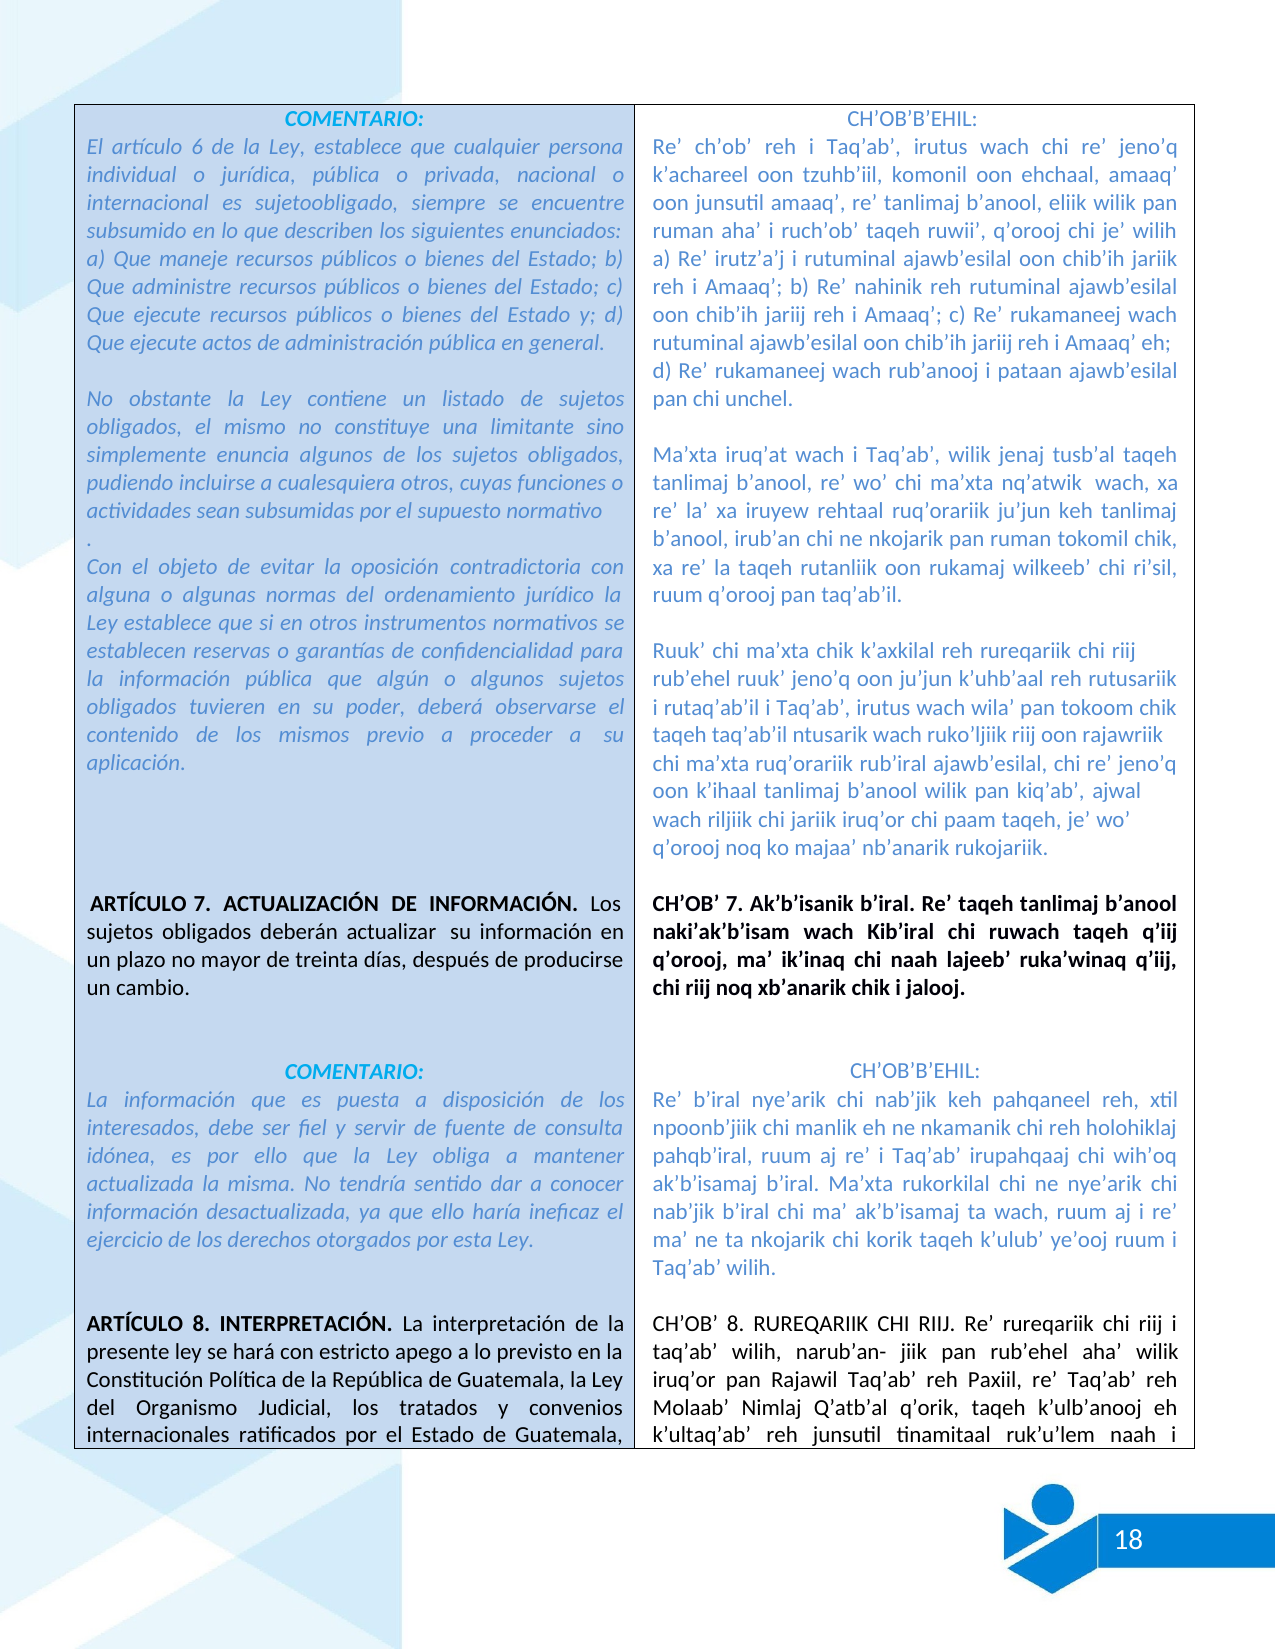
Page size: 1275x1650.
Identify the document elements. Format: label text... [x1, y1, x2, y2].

table_header COMENTARIO: El artículo 6 de la Ley, establece que cualquier persona individual o jurídica, pública o privada, nacional o internacional es sujetoobligado, siempre se encuentre subsumido en lo que describen los siguientes enunciados: a) Que maneje recursos públicos o bienes del Estado; b) Que administre recursos públicos o bienes del Estado; c) Que ejecute recursos públicos o bienes del Estado y; d) Que ejecute actos de administración pública en general. No obstante la Ley contiene un listado de sujetos obligados, el mismo no constituye una limitante sino simplemente enuncia algunos de los sujetos obligados, pudiendo incluirse a cualesquiera otros, cuyas funciones o actividades sean subsumidas por el supuesto normativo . Con el objeto de evitar la oposición contradictoria con alguna o algunas normas del ordenamiento jurídico la Ley establece que si en otros instrumentos normativos se establecen reservas o garantías de confidencialidad para la información pública que algún o algunos sujetos obligados tuvieren en su poder, deberá observarse el contenido de los mismos previo a proceder a su aplicación. ARTÍCULO 7. ACTUALIZACIÓN DE INFORMACIÓN. Los sujetos obligados deberán actualizar su información en un plazo no mayor de treinta días, después de producirse un cambio. COMENTARIO: La información que es puesta a disposición de los interesados, debe ser fiel y servir de fuente de consulta idónea, es por ello que la Ley obliga a mantener actualizada la misma. No tendría sentido dar a conocer información desactualizada, ya que ello haría ineficaz el ejercicio de los derechos otorgados por esta Ley. ARTÍCULO 8. INTERPRETACIÓN. La interpretación de la presente ley se hará con estricto apego a lo previsto en la Constitución Política de la República de Guatemala, la Ley del Organismo Judicial, los tratados y convenios internacionales ratificados por el Estado de Guatemala, [75, 105, 634, 1448]
table_header CH’OB’B’EHIL: Re’ ch’ob’ reh i Taq’ab’, irutus wach chi re’ jeno’q k’achareel oon tzuhb’iil, komonil oon ehchaal, amaaq’ oon junsutil amaaq’, re’ tanlimaj b’anool, eliik wilik pan ruman aha’ i ruch’ob’ taqeh ruwii’, q’orooj chi je’ wilih a) Re’ irutz’a’j i rutuminal ajawb’esilal oon chib’ih jariik reh i Amaaq’; b) Re’ nahinik reh rutuminal ajawb’esilal oon chib’ih jariij reh i Amaaq’; c) Re’ rukamaneej wach rutuminal ajawb’esilal oon chib’ih jariij reh i Amaaq’ eh; d) Re’ rukamaneej wach rub’anooj i pataan ajawb’esilal pan chi unchel. Ma’xta iruq’at wach i Taq’ab’, wilik jenaj tusb’al taqeh tanlimaj b’anool, re’ wo’ chi ma’xta nq’atwik wach, xa re’ la’ xa iruyew rehtaal ruq’orariik ju’jun keh tanlimaj b’anool, irub’an chi ne nkojarik pan ruman tokomil chik, xa re’ la taqeh rutanliik oon rukamaj wilkeeb’ chi ri’sil, ruum q’orooj pan taq’ab’il. Ruuk’ chi ma’xta chik k’axkilal reh rureqariik chi riij rub’ehel ruuk’ jeno’q oon ju’jun k’uhb’aal reh rutusariik i rutaq’ab’il i Taq’ab’, irutus wach wila’ pan tokoom chik taqeh taq’ab’il ntusarik wach ruko’ljiik riij oon rajawriik chi ma’xta ruq’orariik rub’iral ajawb’esilal, chi re’ jeno’q oon k’ihaal tanlimaj b’anool wilik pan kiq’ab’, ajwal wach riljiik chi jariik iruq’or chi paam taqeh, je’ wo’ q’orooj noq ko majaa’ nb’anarik rukojariik. CH’OB’ 7. Ak’b’isanik b’iral. Re’ taqeh tanlimaj b’anool naki’ak’b’isam wach Kib’iral chi ruwach taqeh q’iij q’orooj, ma’ ik’inaq chi naah lajeeb’ ruka’winaq q’iij, chi riij noq xb’anarik chik i jalooj. CH’OB’B’EHIL: Re’ b’iral nye’arik chi nab’jik keh pahqaneel reh, xtil npoonb’jiik chi manlik eh ne nkamanik chi reh holohiklaj pahqb’iral, ruum aj re’ i Taq’ab’ irupahqaaj chi wih’oq ak’b’isamaj b’iral. Ma’xta rukorkilal chi ne nye’arik chi nab’jik b’iral chi ma’ ak’b’isamaj ta wach, ruum aj i re’ ma’ ne ta nkojarik chi korik taqeh k’ulub’ ye’ooj ruum i Taq’ab’ wilih. CH’OB’ 8. RUREQARIIK CHI RIIJ. Re’ rureqariik chi riij i taq’ab’ wilih, narub’an- jiik pan rub’ehel aha’ wilik iruq’or pan Rajawil Taq’ab’ reh Paxiil, re’ Taq’ab’ reh Molaab’ Nimlaj Q’atb’al q’orik, taqeh k’ulb’anooj eh k’ultaq’ab’ reh junsutil tinamitaal ruk’u’lem naah i [635, 105, 1194, 1448]
picture [0, 0, 1275, 1649]
text 18 [62, 1521, 1143, 1556]
